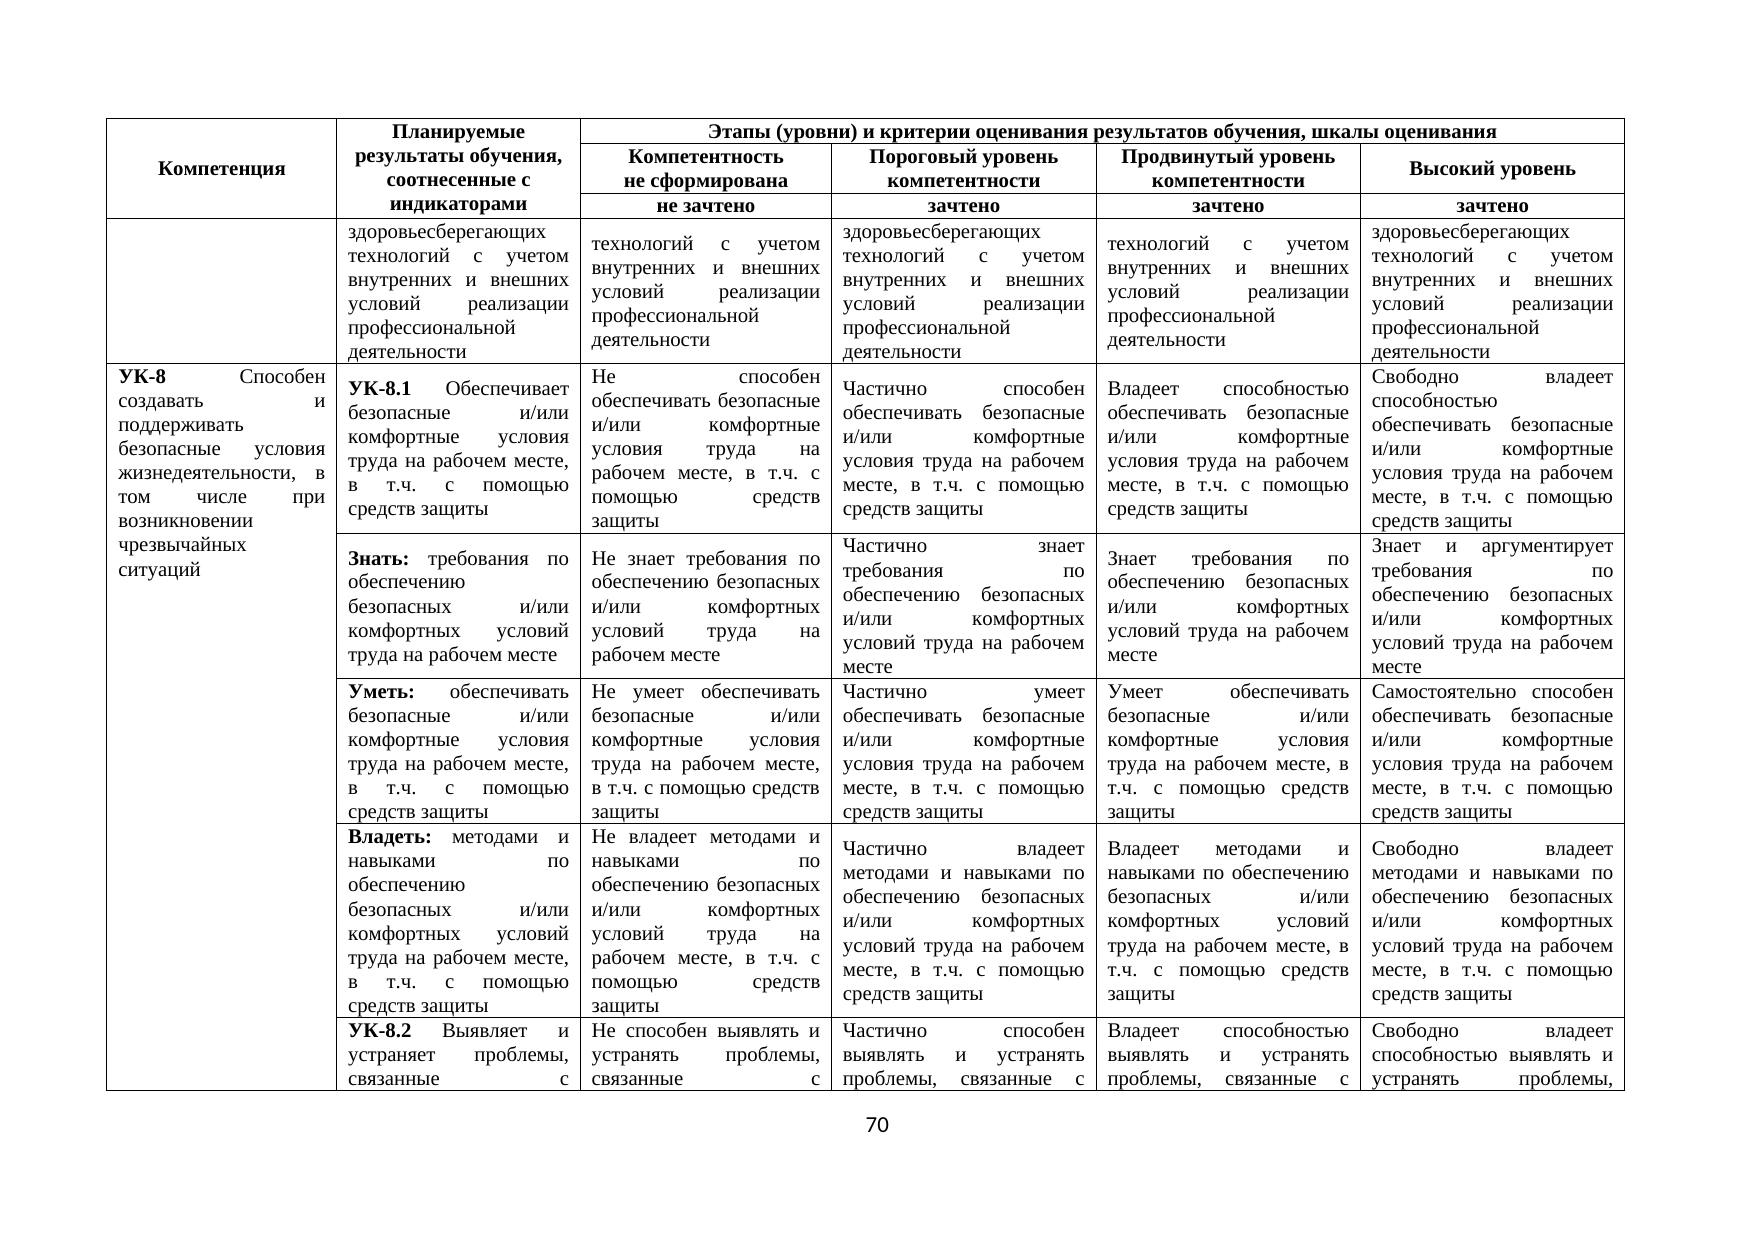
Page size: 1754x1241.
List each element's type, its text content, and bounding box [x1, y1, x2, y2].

table_header Планируемые результаты обучения, соотнесенные с индикаторами достижения компетенции (показатели достижения заданного уровня компетенции) [337, 119, 580, 217]
table_cell УК-8.1 Обеспечивает безопасные и/или комфортные условия труда на рабочем месте, в т.ч. с помощью средств защиты [337, 364, 580, 532]
table_cell Частично умеет обеспечивать безопасные и/или комфортные условия труда на рабочем месте, в т.ч. с помощью средств защиты [832, 679, 1096, 823]
table_cell Свободно владеет способностью выявлять и устранять проблемы, связанные с нарушениями техники безопасности на рабочем месте [1361, 1018, 1624, 1090]
table_cell Частично способен выявлять и устранять проблемы, связанные с нарушениями техники безопасности на рабочем месте [832, 1018, 1096, 1090]
table_cell Знает требования по обеспечению безопасных и/или комфортных условий труда на рабочем месте [1097, 534, 1360, 678]
table_cell Свободно владеет способностью обеспечивать безопасные и/или комфортные условия труда на рабочем месте, в т.ч. с помощью средств защиты [1361, 364, 1624, 532]
table_cell зачтено [1361, 194, 1624, 217]
table_cell Владеет способностью выявлять и устранять проблемы, связанные с нарушениями техники безопасности на рабочем месте [1097, 1018, 1360, 1090]
table_header Компетенция [107, 119, 336, 217]
table_cell Продвинутый уровень компетентности [1097, 144, 1360, 192]
table_cell Самостоятельно способен обеспечивать безопасные и/или комфортные условия труда на рабочем месте, в т.ч. с помощью средств защиты [1361, 679, 1624, 823]
table_cell УК-8.2 Выявляет и устраняет проблемы, связанные с нарушениями техники безопасности на рабочем месте [337, 1018, 580, 1090]
table_cell зачтено [1097, 194, 1360, 217]
table_cell Компетентность не сформирована [581, 144, 831, 192]
table_cell Умеет обеспечивать безопасные и/или комфортные условия труда на рабочем месте, в т.ч. с помощью средств защиты [1097, 679, 1360, 823]
table_cell УК-8 Способен создавать и поддерживать безопасные условия жизнедеятельности, в том числе при возникновении чрезвычайных ситуаций [107, 364, 336, 1090]
table_cell Владеет методами и навыками по обеспечению безопасных и/или комфортных условий труда на рабочем месте, в т.ч. с помощью средств защиты [1097, 824, 1360, 1017]
table_cell Владеть: методами и навыками по обеспечению безопасных и/или комфортных условий труда на рабочем месте, в т.ч. с помощью средств защиты [337, 824, 580, 1017]
table_cell Пороговый уровень компетентности [832, 144, 1096, 192]
table_cell Не знает требования по обеспечению безопасных и/или комфортных условий труда на рабочем месте [581, 534, 831, 678]
table_cell Не умеет обеспечивать безопасные и/или комфортные условия труда на рабочем месте, в т.ч. с помощью средств защиты [581, 679, 831, 823]
table_cell Частично способен обеспечивать безопасные и/или комфортные условия труда на рабочем месте, в т.ч. с помощью средств защиты [832, 364, 1096, 532]
table_cell Частично владеет методами и навыками по обеспечению безопасных и/или комфортных условий труда на рабочем месте, в т.ч. с помощью средств защиты [832, 824, 1096, 1017]
table_cell зачтено [832, 194, 1096, 217]
table_header Этапы (уровни) и критерии оценивания результатов обучения, шкалы оценивания [581, 119, 1624, 143]
table_cell Владеет способностью обеспечивать безопасные и/или комфортные условия труда на рабочем месте, в т.ч. с помощью средств защиты [1097, 364, 1360, 532]
table_cell Высокий уровень [1361, 144, 1624, 192]
table_cell не зачтено [581, 194, 831, 217]
table_cell Не способен обеспечивать безопасные и/или комфортные условия труда на рабочем месте, в т.ч. с помощью средств защиты [581, 364, 831, 532]
table_cell Знает и аргументирует требования по обеспечению безопасных и/или комфортных условий труда на рабочем месте [1361, 534, 1624, 678]
table_cell Уметь: обеспечивать безопасные и/или комфортные условия труда на рабочем месте, в т.ч. с помощью средств защиты [337, 679, 580, 823]
table_cell Свободно владеет методами и навыками по обеспечению безопасных и/или комфортных условий труда на рабочем месте, в т.ч. с помощью средств защиты [1361, 824, 1624, 1017]
table_cell Не владеет методами и навыками по обеспечению безопасных и/или комфортных условий труда на рабочем месте, в т.ч. с помощью средств защиты [581, 824, 831, 1017]
table_cell Частично знает требования по обеспечению безопасных и/или комфортных условий труда на рабочем месте [832, 534, 1096, 678]
table_cell Знать: требования по обеспечению безопасных и/или комфортных условий труда на рабочем месте [337, 534, 580, 678]
table_cell Не способен выявлять и устранять проблемы, связанные с нарушениями техники безопасности на рабочем месте [581, 1018, 831, 1090]
